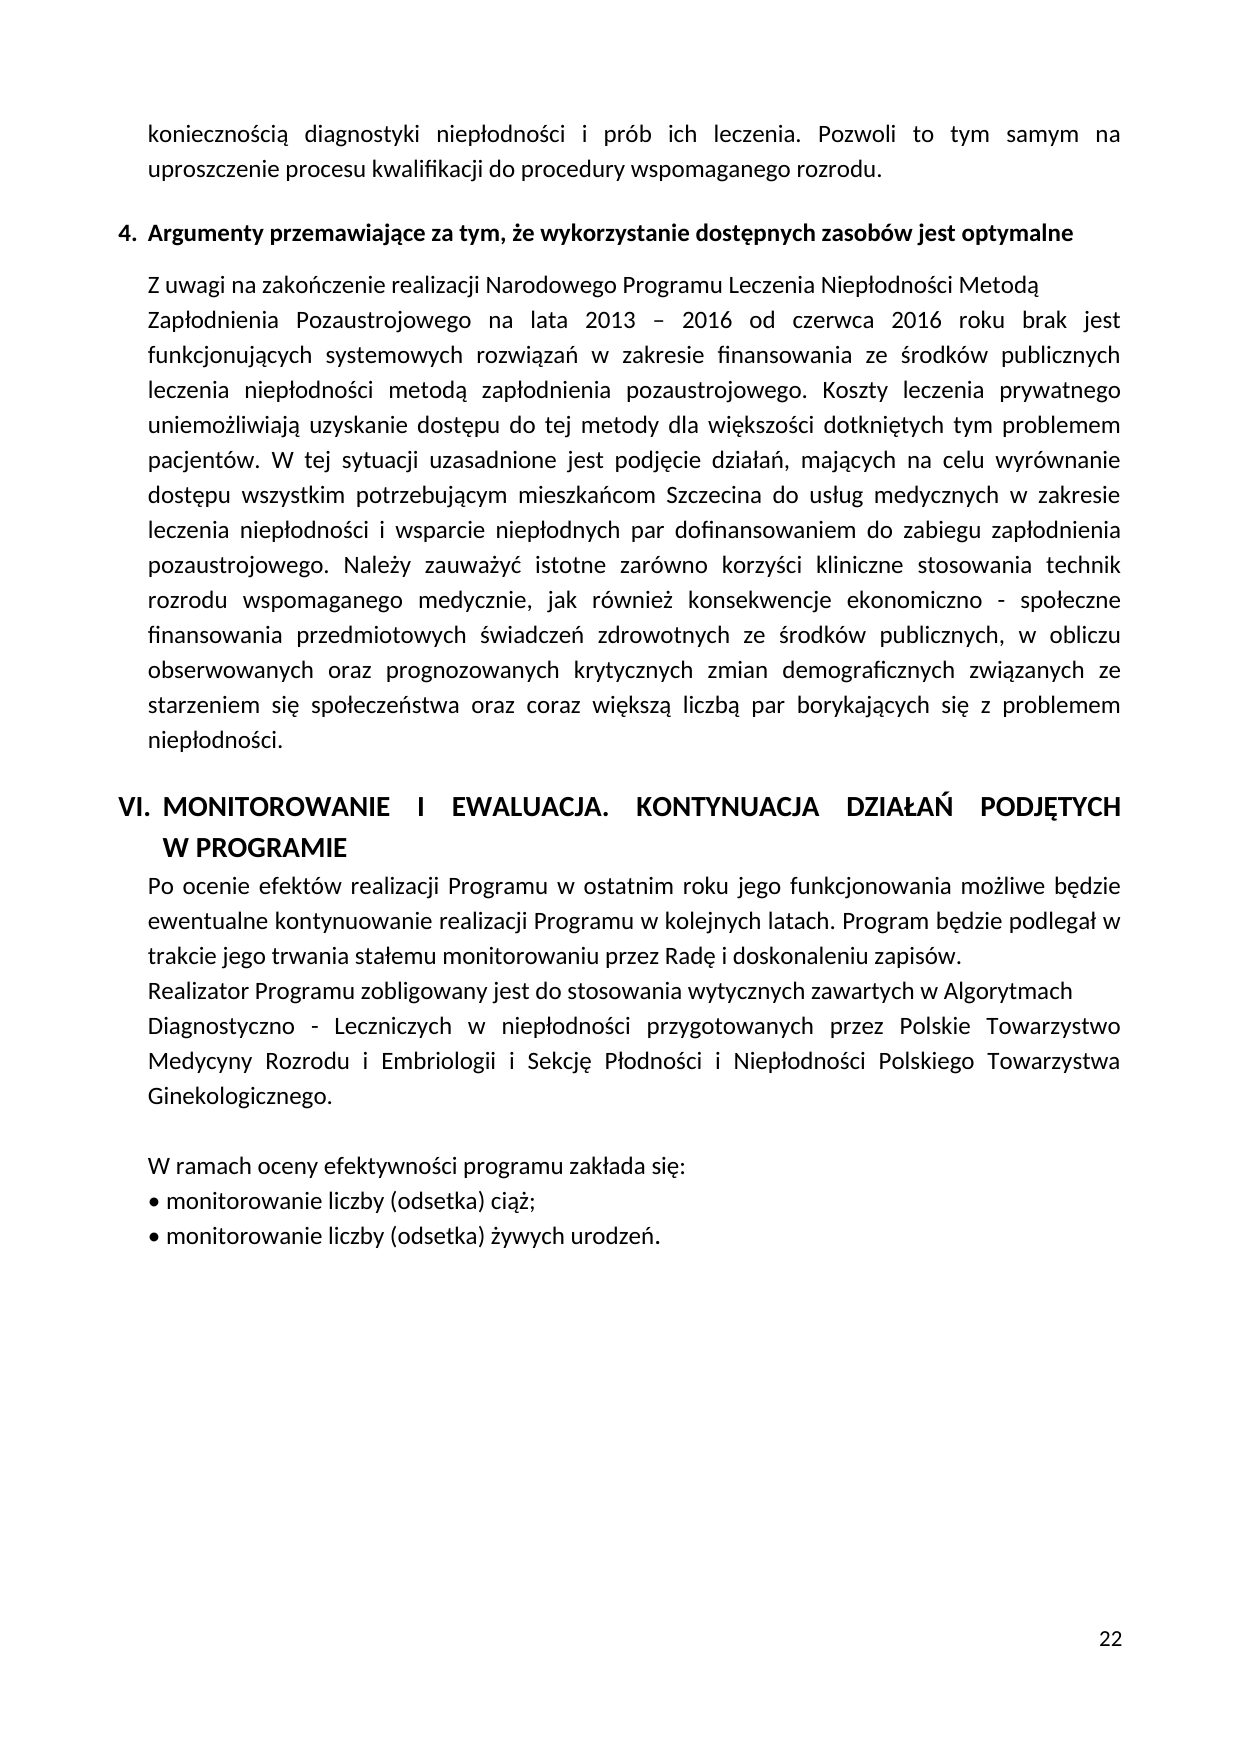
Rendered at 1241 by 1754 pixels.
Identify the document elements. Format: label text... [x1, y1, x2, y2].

text Diagnostyczno - Leczniczych w niepłodności przygotowanych przez Polskie Towarzystwo Medycyny Rozrodu i Embriologii i Sekcję Płodności i Niepłodności Polskiego Towarzystwa Ginekologicznego. [148, 1010, 1122, 1111]
text Zapłodnienia Pozaustrojowego na lata 2013 – 2016 od czerwca 2016 roku brak jest funkcjonujących systemowych rozwiązań w zakresie finansowania ze środków publicznych leczenia niepłodności metodą zapłodnienia pozaustrojowego. Koszty leczenia prywatnego uniemożliwiają uzyskanie dostępu do tej metody dla większości dotkniętych tym problemem pacjentów. W tej sytuacji uzasadnione jest podjęcie działań, mających na celu wyrównanie dostępu wszystkim potrzebującym mieszkańcom Szczecina do usług medycznych w zakresie leczenia niepłodności i wsparcie niepłodnych par dofinansowaniem do zabiegu zapłodnienia pozaustrojowego. Należy zauważyć istotne zarówno korzyści kliniczne stosowania technik rozrodu wspomaganego medycznie, jak również konsekwencje ekonomiczno - społeczne finansowania przedmiotowych świadczeń zdrowotnych ze środków publicznych, w obliczu obserwowanych oraz prognozowanych krytycznych zmian demograficznych związanych ze starzeniem się społeczeństwa oraz coraz większą liczbą par borykających się z problemem niepłodności. [148, 304, 1122, 755]
text • monitorowanie liczby (odsetka) ciąż; [148, 1185, 1122, 1216]
text Realizator Programu zobligowany jest do stosowania wytycznych zawartych w Algorytmach [148, 975, 1122, 1006]
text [148, 118, 1122, 184]
list Argumenty przemawiające za tym, że wykorzystanie dostępnych zasobów jest optymalne [118, 217, 1122, 248]
text Po ocenie efektów realizacji Programu w ostatnim roku jego funkcjonowania możliwe będzie ewentualne kontynuowanie realizacji Programu w kolejnych latach. Program będzie podlegał w trakcie jego trwania stałemu monitorowaniu przez Radę i doskonaleniu zapisów. [148, 870, 1122, 971]
text VI. MONITOROWANIE I EWALUACJA. KONTYNUACJA DZIAŁAŃ PODJĘTYCH W PROGRAMIE [118, 788, 1122, 865]
text W ramach oceny efektywności programu zakłada się: [148, 1150, 1122, 1181]
text • monitorowanie liczby (odsetka) żywych urodzeń. [148, 1220, 1122, 1251]
text Z uwagi na zakończenie realizacji Narodowego Programu Leczenia Niepłodności Metodą [148, 269, 1122, 300]
